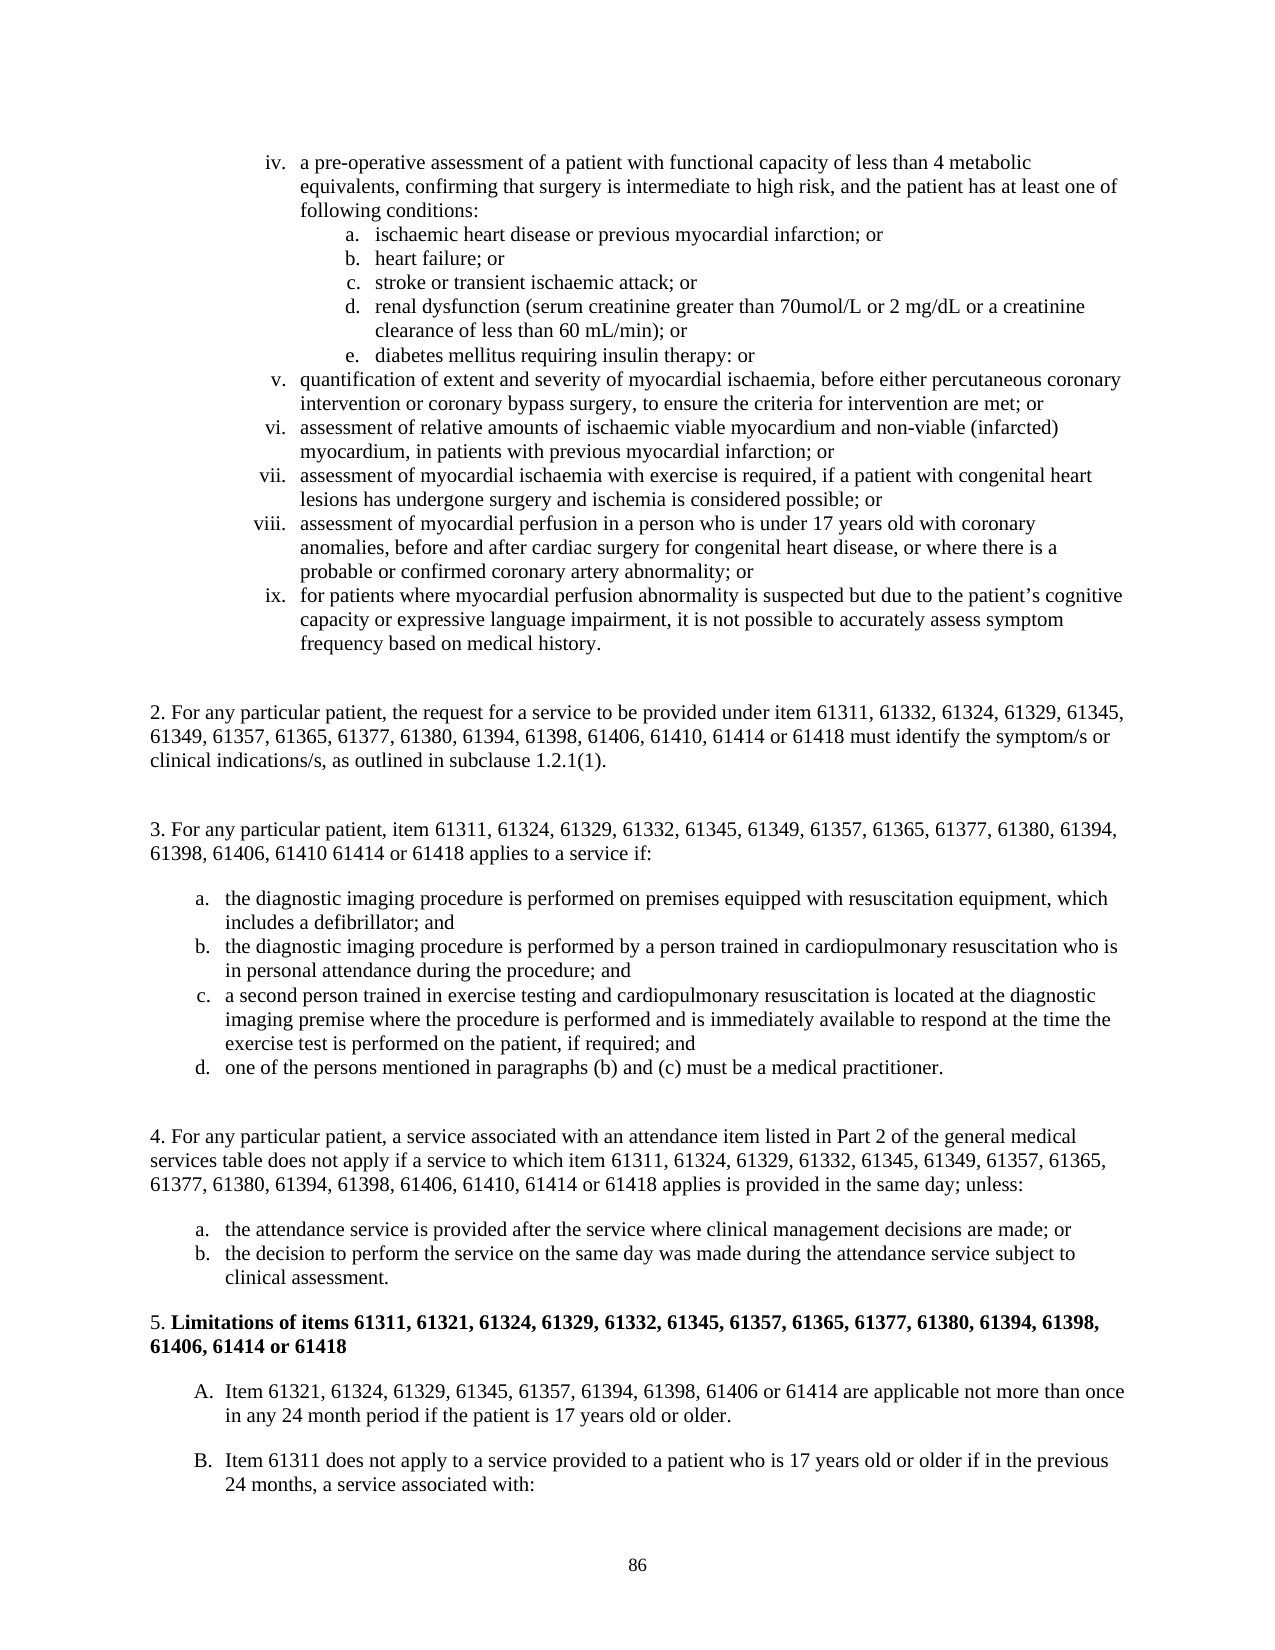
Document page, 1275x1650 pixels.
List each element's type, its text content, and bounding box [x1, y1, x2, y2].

list a pre-operative assessment of a patient with functional capacity of less than 4 metabolic equivalents, confirming that surgery is intermediate to high risk, and the patient has at least one of following conditions: [265, 150, 1125, 222]
list renal dysfunction (serum creatinine greater than 70umol/L or 2 mg/dL or a creatinine clearance of less than 60 mL/min); or [345, 294, 1125, 342]
text 5. Limitations of items 61311, 61321, 61324, 61329, 61332, 61345, 61357, 61365, 61377, 61380, 61394, 61398, 61406, 61414 or 61418 [150, 1310, 1125, 1358]
list assessment of relative amounts of ischaemic viable myocardium and non-viable (infarcted) myocardium, in patients with previous myocardial infarction; or [265, 415, 1125, 463]
list a second person trained in exercise testing and cardiopulmonary resuscitation is located at the diagnostic imaging premise where the procedure is performed and is immediately available to respond at the time the exercise test is performed on the patient, if required; and [196, 982, 1125, 1055]
list Item 61311 does not apply to a service provided to a patient who is 17 years old or older if in the previous 24 months, a service associated with: [194, 1448, 1125, 1496]
text 3. For any particular patient, item 61311, 61324, 61329, 61332, 61345, 61349, 61357, 61365, 61377, 61380, 61394, 61398, 61406, 61410 61414 or 61418 applies to a service if: [150, 817, 1125, 865]
text 2. For any particular patient, the request for a service to be provided under item 61311, 61332, 61324, 61329, 61345, 61349, 61357, 61365, 61377, 61380, 61394, 61398, 61406, 61410, 61414 or 61418 must identify the symptom/s or clinical indications/s, as outlined in subclause 1.2.1(1). [150, 676, 1125, 796]
list the diagnostic imaging procedure is performed by a person trained in cardiopulmonary resuscitation who is in personal attendance during the procedure; and [195, 934, 1125, 982]
list heart failure; or [345, 246, 1125, 270]
list the attendance service is provided after the service where clinical management decisions are made; or [195, 1217, 1125, 1241]
list quantification of extent and severity of myocardial ischaemia, before either percutaneous coronary intervention or coronary bypass surgery, to ensure the criteria for intervention are met; or [271, 367, 1125, 415]
list one of the persons mentioned in paragraphs (b) and (c) must be a medical practitioner. [195, 1055, 1125, 1079]
list diabetes mellitus requiring insulin therapy: or [345, 342, 1125, 367]
list stroke or transient ischaemic attack; or [346, 270, 1125, 294]
list ischaemic heart disease or previous myocardial infarction; or [345, 222, 1125, 246]
list for patients where myocardial perfusion abnormality is suspected but due to the patient’s cognitive capacity or expressive language impairment, it is not possible to accurately assess symptom frequency based on medical history. [265, 583, 1125, 655]
list the diagnostic imaging procedure is performed on premises equipped with resuscitation equipment, which includes a defibrillator; and [195, 886, 1125, 934]
list assessment of myocardial perfusion in a person who is under 17 years old with coronary anomalies, before and after cardiac surgery for congenital heart disease, or where there is a probable or confirmed coronary artery abnormality; or [253, 511, 1125, 583]
text 4. For any particular patient, a service associated with an attendance item listed in Part 2 of the general medical services table does not apply if a service to which item 61311, 61324, 61329, 61332, 61345, 61349, 61357, 61365, 61377, 61380, 61394, 61398, 61406, 61410, 61414 or 61418 applies is provided in the same day; unless: [150, 1099, 1125, 1196]
list assessment of myocardial ischaemia with exercise is required, if a patient with congenital heart lesions has undergone surgery and ischemia is considered possible; or [259, 463, 1125, 511]
list the decision to perform the service on the same day was made during the attendance service subject to clinical assessment. [195, 1241, 1125, 1289]
list Item 61321, 61324, 61329, 61345, 61357, 61394, 61398, 61406 or 61414 are applicable not more than once in any 24 month period if the patient is 17 years old or older. [194, 1379, 1125, 1427]
